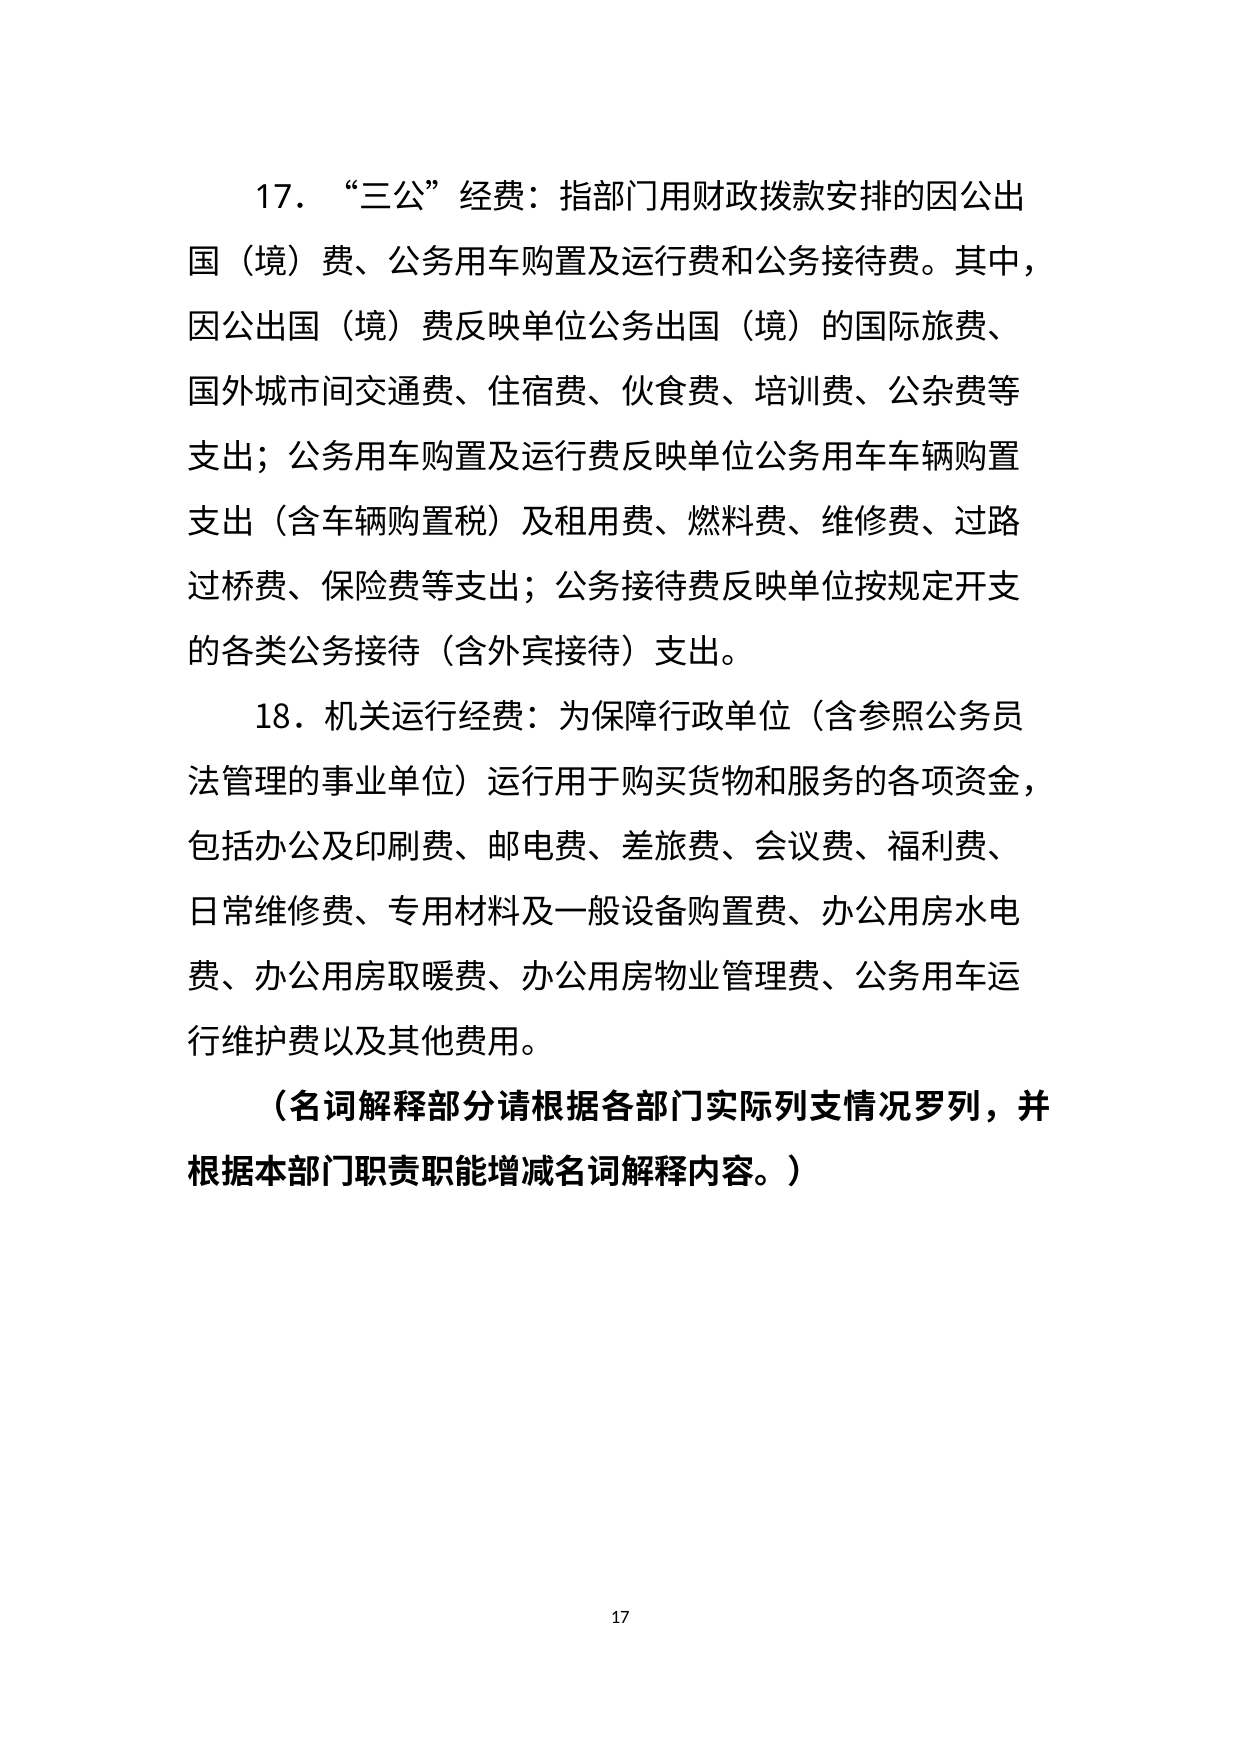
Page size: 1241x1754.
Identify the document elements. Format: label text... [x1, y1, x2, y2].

text 18．机关运行经费：为保障行政单位（含参照公务员法管理的事业单位）运行用于购买货物和服务的各项资金，包括办公及印刷费、邮电费、差旅费、会议费、福利费、日常维修费、专用材料及一般设备购置费、办公用房水电费、办公用房取暖费、办公用房物业管理费、公务用车运行维护费以及其他费用。 [187, 682, 1053, 1072]
text 17．“三公”经费：指部门用财政拨款安排的因公出国（境）费、公务用车购置及运行费和公务接待费。其中，因公出国（境）费反映单位公务出国（境）的国际旅费、国外城市间交通费、住宿费、伙食费、培训费、公杂费等支出；公务用车购置及运行费反映单位公务用车车辆购置支出（含车辆购置税）及租用费、燃料费、维修费、过路过桥费、保险费等支出；公务接待费反映单位按规定开支的各类公务接待（含外宾接待）支出。 [187, 162, 1053, 682]
text （名词解释部分请根据各部门实际列支情况罗列，并根据本部门职责职能增减名词解释内容。） [187, 1072, 1053, 1202]
